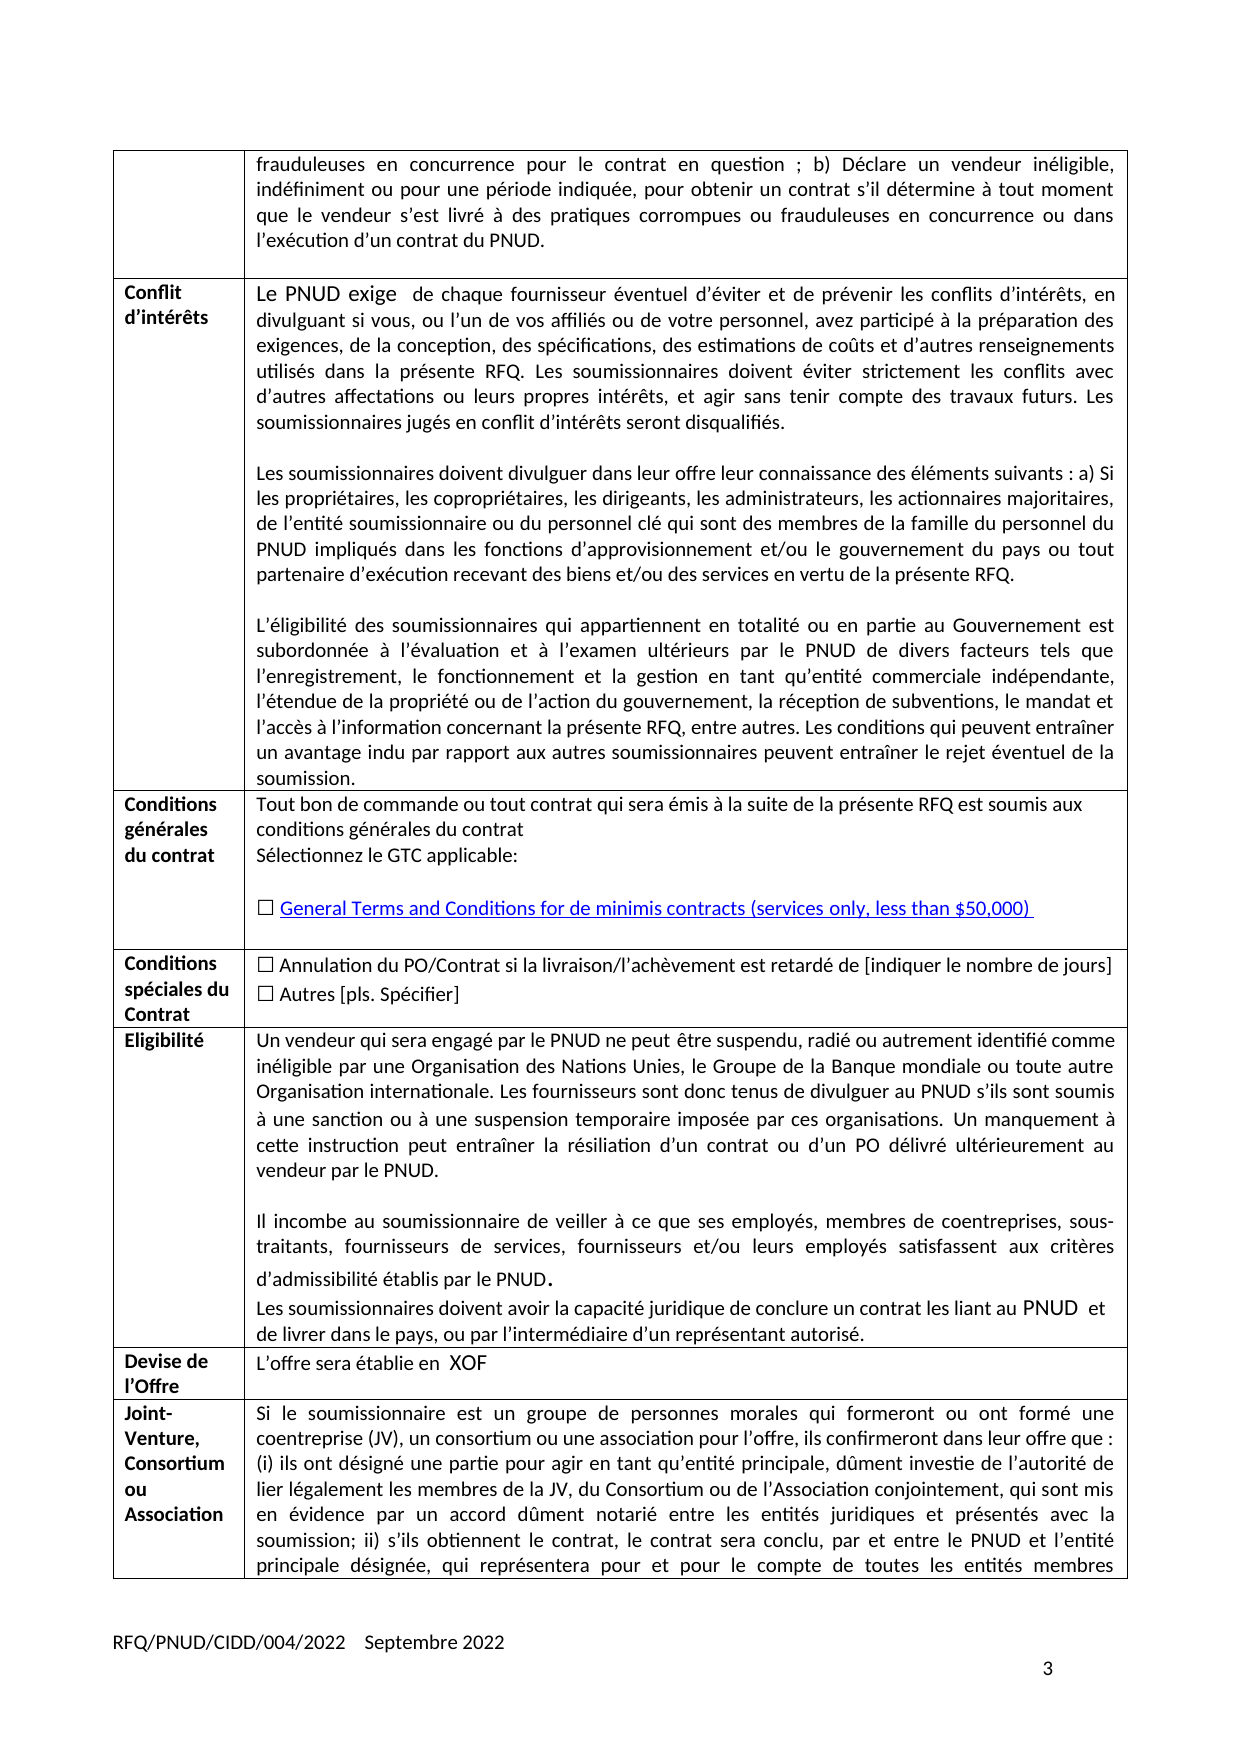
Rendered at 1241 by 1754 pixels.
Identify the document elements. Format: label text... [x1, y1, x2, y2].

table_cell de chaque fournisseur éventuel d’éviter et de prévenir les conflits d’intérêts, en divulguant si vous, ou l’un de vos affiliés ou de votre personnel, avez participé à la préparation des exigences, de la conception, des spécifications, des estimations de coûts et d’autres renseignements utilisés dans la présente RFQ. Les soumissionnaires doivent éviter strictement les conflits avec d’autres affectations ou leurs propres intérêts, et agir sans tenir compte des travaux futurs. Les soumissionnaires jugés en conflit d’intérêts seront disqualifiés. Les soumissionnaires doivent divulguer dans leur offre leur connaissance des éléments suivants : a) Si les propriétaires, les copropriétaires, les dirigeants, les administrateurs, les actionnaires majoritaires, de l’entité soumissionnaire ou du personnel clé qui sont des membres de la famille du personnel du PNUD impliqués dans les fonctions d’approvisionnement et/ou le gouvernement du pays ou tout partenaire d’exécution recevant des biens et/ou des services en vertu de la présente RFQ. L’éligibilité des soumissionnaires qui appartiennent en totalité ou en partie au Gouvernement est subordonnée à l’évaluation et à l’examen ultérieurs par le PNUD de divers facteurs tels que l’enregistrement, le fonctionnement et la gestion en tant qu’entité commerciale indépendante, l’étendue de la propriété ou de l’action du gouvernement, la réception de subventions, le mandat et l’accès à l’information concernant la présente RFQ, entre autres. Les conditions qui peuvent entraîner un avantage indu par rapport aux autres soumissionnaires peuvent entraîner le rejet éventuel de la soumission. [245, 279, 1127, 790]
table_cell Devise de l’Offre [114, 1348, 244, 1399]
table_cell Conditions spéciales du Contrat [114, 950, 244, 1027]
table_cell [114, 151, 244, 278]
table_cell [245, 151, 1127, 278]
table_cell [114, 1400, 244, 1578]
table_cell Conflit d’intérêts [114, 279, 244, 790]
table_cell Un vendeur qui sera engagé par le PNUD ne peut être suspendu, radié ou autrement identifié comme inéligible par une Organisation des Nations Unies, le Groupe de la Banque mondiale ou toute autre Organisation internationale. Les fournisseurs sont donc tenus de divulguer au PNUD s’ils sont soumis à une sanction ou à une suspension temporaire imposée par ces organisations. Un manquement à cette instruction peut entraîner la résiliation d’un contrat ou d’un PO délivré ultérieurement au vendeur par le PNUD. Il incombe au soumissionnaire de veiller à ce que ses employés, membres de coentreprises, sous-traitants, fournisseurs de services, fournisseurs et/ou leurs employés satisfassent aux critères d’admissibilité établis par le PNUD. Les soumissionnaires doivent avoir la capacité juridique de conclure un contrat les liant au et de livrer dans le pays, ou par l’intermédiaire d’un représentant autorisé. [245, 1028, 1127, 1347]
table_cell L’offre sera établie en [245, 1348, 1127, 1399]
table_cell Conditions générales du contrat [114, 791, 244, 949]
table_cell Eligibilité [114, 1028, 244, 1347]
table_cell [245, 1400, 1127, 1578]
table_cell ☐ Annulation du PO/Contrat si la livraison/l’achèvement est retardé de [indiquer le nombre de jours] ☐ Autres [pls. Spécifier] [245, 950, 1127, 1027]
table_cell Tout bon de commande ou tout contrat qui sera émis à la suite de la présente RFQ est soumis aux conditions générales du contrat Sélectionnez le GTC applicable: ☐ General Terms and Conditions for de minimis contracts (services only, less than $50,000) [245, 791, 1127, 949]
